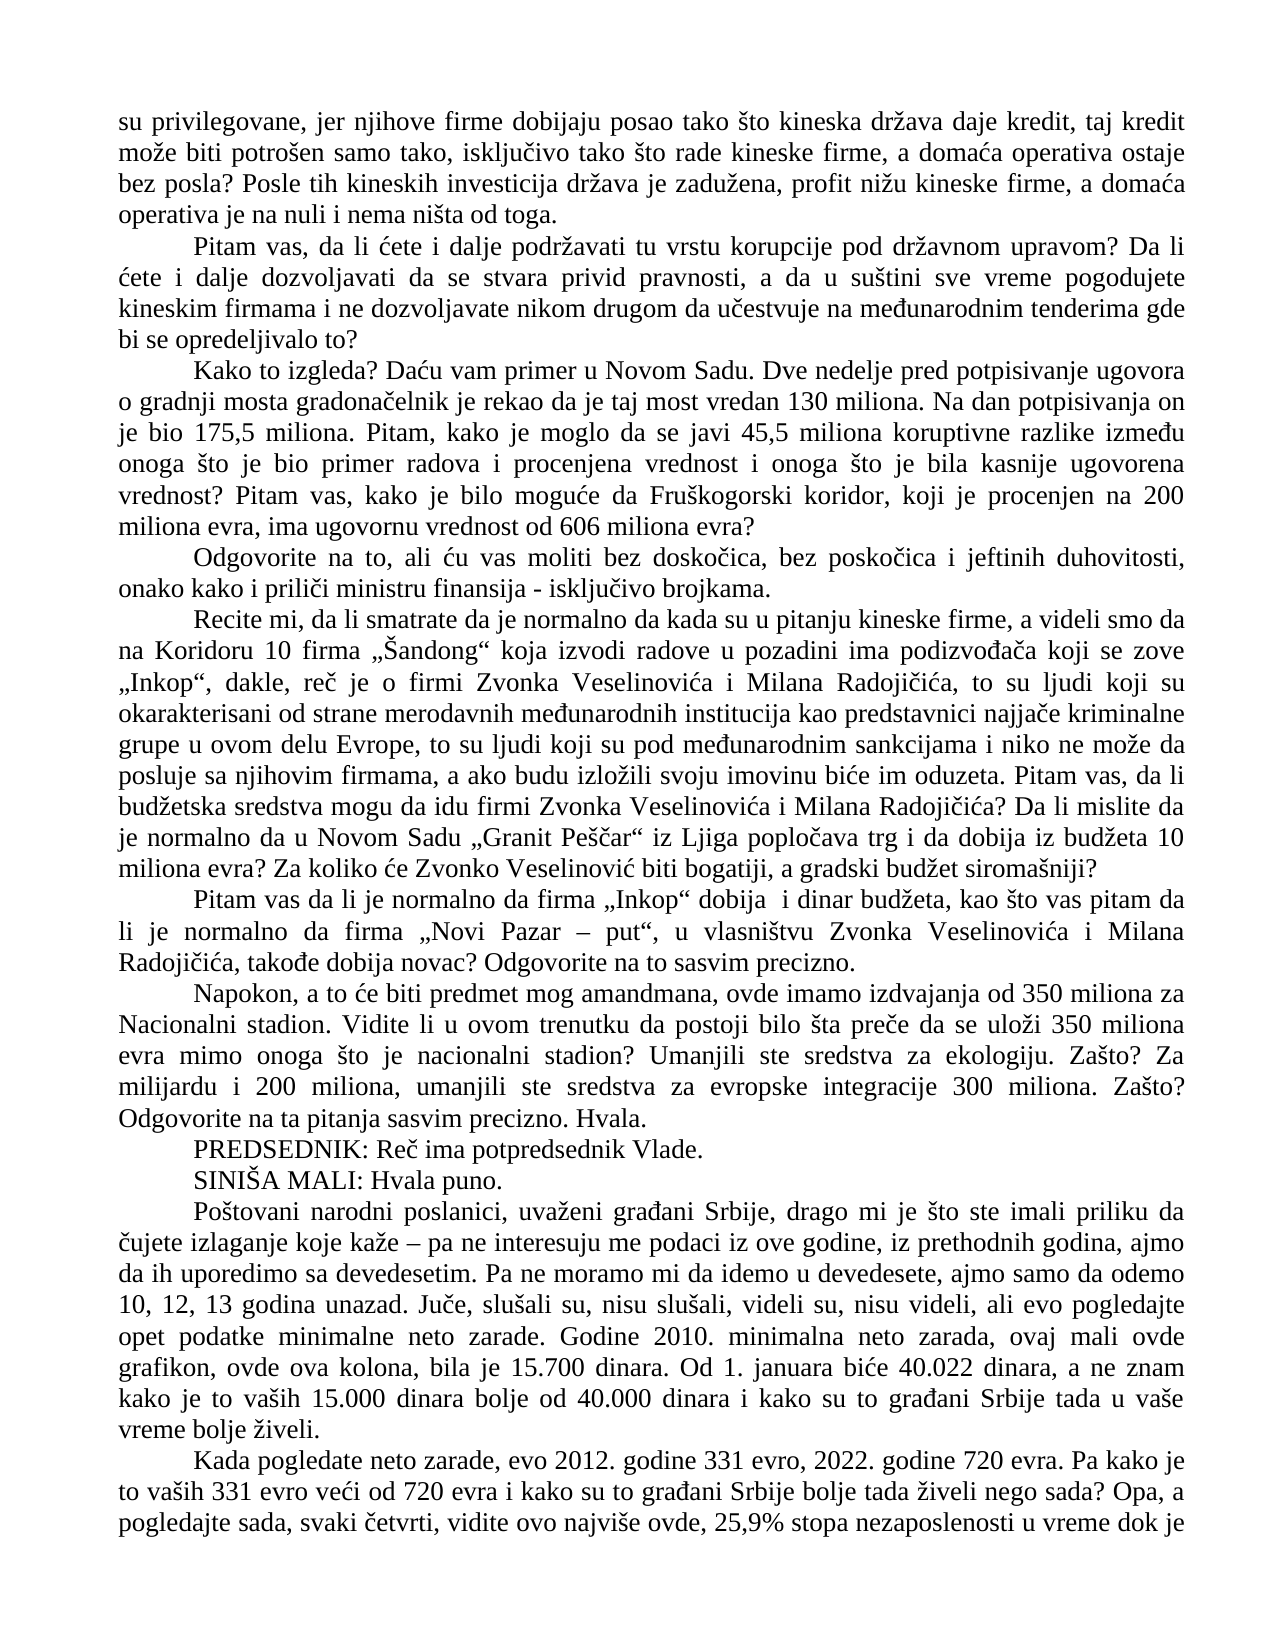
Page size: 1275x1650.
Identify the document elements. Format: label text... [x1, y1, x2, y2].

text Kako to izgleda? Daću vam primer u Novom Sadu. Dve nedelje pred potpisivanje ugovora o gradnji mosta gradonačelnik je rekao da je taj most vredan 130 miliona. Na dan potpisivanja on je bio 175,5 miliona. Pitam, kako je moglo da se javi 45,5 miliona koruptivne razlike između onoga što je bio primer radova i procenjena vrednost i onoga što je bila kasnije ugovorena vrednost? Pitam vas, kako je bilo moguće da Fruškogorski koridor, koji je procenjen na 200 miliona evra, ima ugovornu vrednost od 606 miliona evra? [118, 354, 1186, 541]
text Pitam vas da li je normalno da firma „Inkop“ dobija i dinar budžeta, kao što vas pitam da li je normalno da firma „Novi Pazar – put“, u vlasništvu Zvonka Veselinovića i Milana Radojičića, takođe dobija novac? Odgovorite na to sasvim precizno. [118, 884, 1186, 977]
text PREDSEDNIK: Reč ima potpredsednik Vlade. [118, 1133, 1186, 1164]
text Poštovani narodni poslanici, uvaženi građani Srbije, drago mi je što ste imali priliku da čujete izlaganje koje kaže – pa ne interesuju me podaci iz ove godine, iz prethodnih godina, ajmo da ih uporedimo sa devedesetim. Pa ne moramo mi da idemo u devedesete, ajmo samo da odemo 10, 12, 13 godina unazad. Juče, slušali su, nisu slušali, videli su, nisu videli, ali evo pogledajte opet podatke minimalne neto zarade. Godine 2010. minimalna neto zarada, ovaj mali ovde grafikon, ovde ova kolona, bila je 15.700 dinara. Od 1. januara biće 40.022 dinara, a ne znam kako je to vaših 15.000 dinara bolje od 40.000 dinara i kako su to građani Srbije tada u vaše vreme bolje živeli. [118, 1195, 1186, 1444]
text Odgovorite na to, ali ću vas moliti bez doskočica, bez poskočica i jeftinih duhovitosti, onako kako i priliči ministru finansija - isključivo brojkama. [118, 541, 1186, 603]
text Napokon, a to će biti predmet mog amandmana, ovde imamo izdvajanja od 350 miliona za Nacionalni stadion. Vidite li u ovom trenutku da postoji bilo šta preče da se uloži 350 miliona evra mimo onoga što je nacionalni stadion? Umanjili ste sredstva za ekologiju. Zašto? Za milijardu i 200 miliona, umanjili ste sredstva za evropske integracije 300 miliona. Zašto? Odgovorite na ta pitanja sasvim precizno. Hvala. [118, 977, 1186, 1133]
text SINIŠA MALI: Hvala puno. [118, 1164, 1186, 1195]
text Recite mi, da li smatrate da je normalno da kada su u pitanju kineske firme, a videli smo da na Koridoru 10 firma „Šandong“ koja izvodi radove u pozadini ima podizvođača koji se zove „Inkop“, dakle, reč je o firmi Zvonka Veselinovića i Milana Radojičića, to su ljudi koji su okarakterisani od strane merodavnih međunarodnih institucija kao predstavnici najjače kriminalne grupe u ovom delu Evrope, to su ljudi koji su pod međunarodnim sankcijama i niko ne može da posluje sa njihovim firmama, a ako budu izložili svoju imovinu biće im oduzeta. Pitam vas, da li budžetska sredstva mogu da idu firmi Zvonka Veselinovića i Milana Radojičića? Da li mislite da je normalno da u Novom Sadu „Granit Peščar“ iz Ljiga popločava trg i da dobija iz budžeta 10 miliona evra? Za koliko će Zvonko Veselinović biti bogatiji, a gradski budžet siromašniji? [118, 603, 1186, 884]
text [118, 105, 1186, 229]
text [118, 1444, 1186, 1538]
text Pitam vas, da li ćete i dalje podržavati tu vrstu korupcije pod državnom upravom? Da li ćete i dalje dozvoljavati da se stvara privid pravnosti, a da u suštini sve vreme pogodujete kineskim firmama i ne dozvoljavate nikom drugom da učestvuje na međunarodnim tenderima gde bi se opredeljivalo to? [118, 229, 1186, 354]
